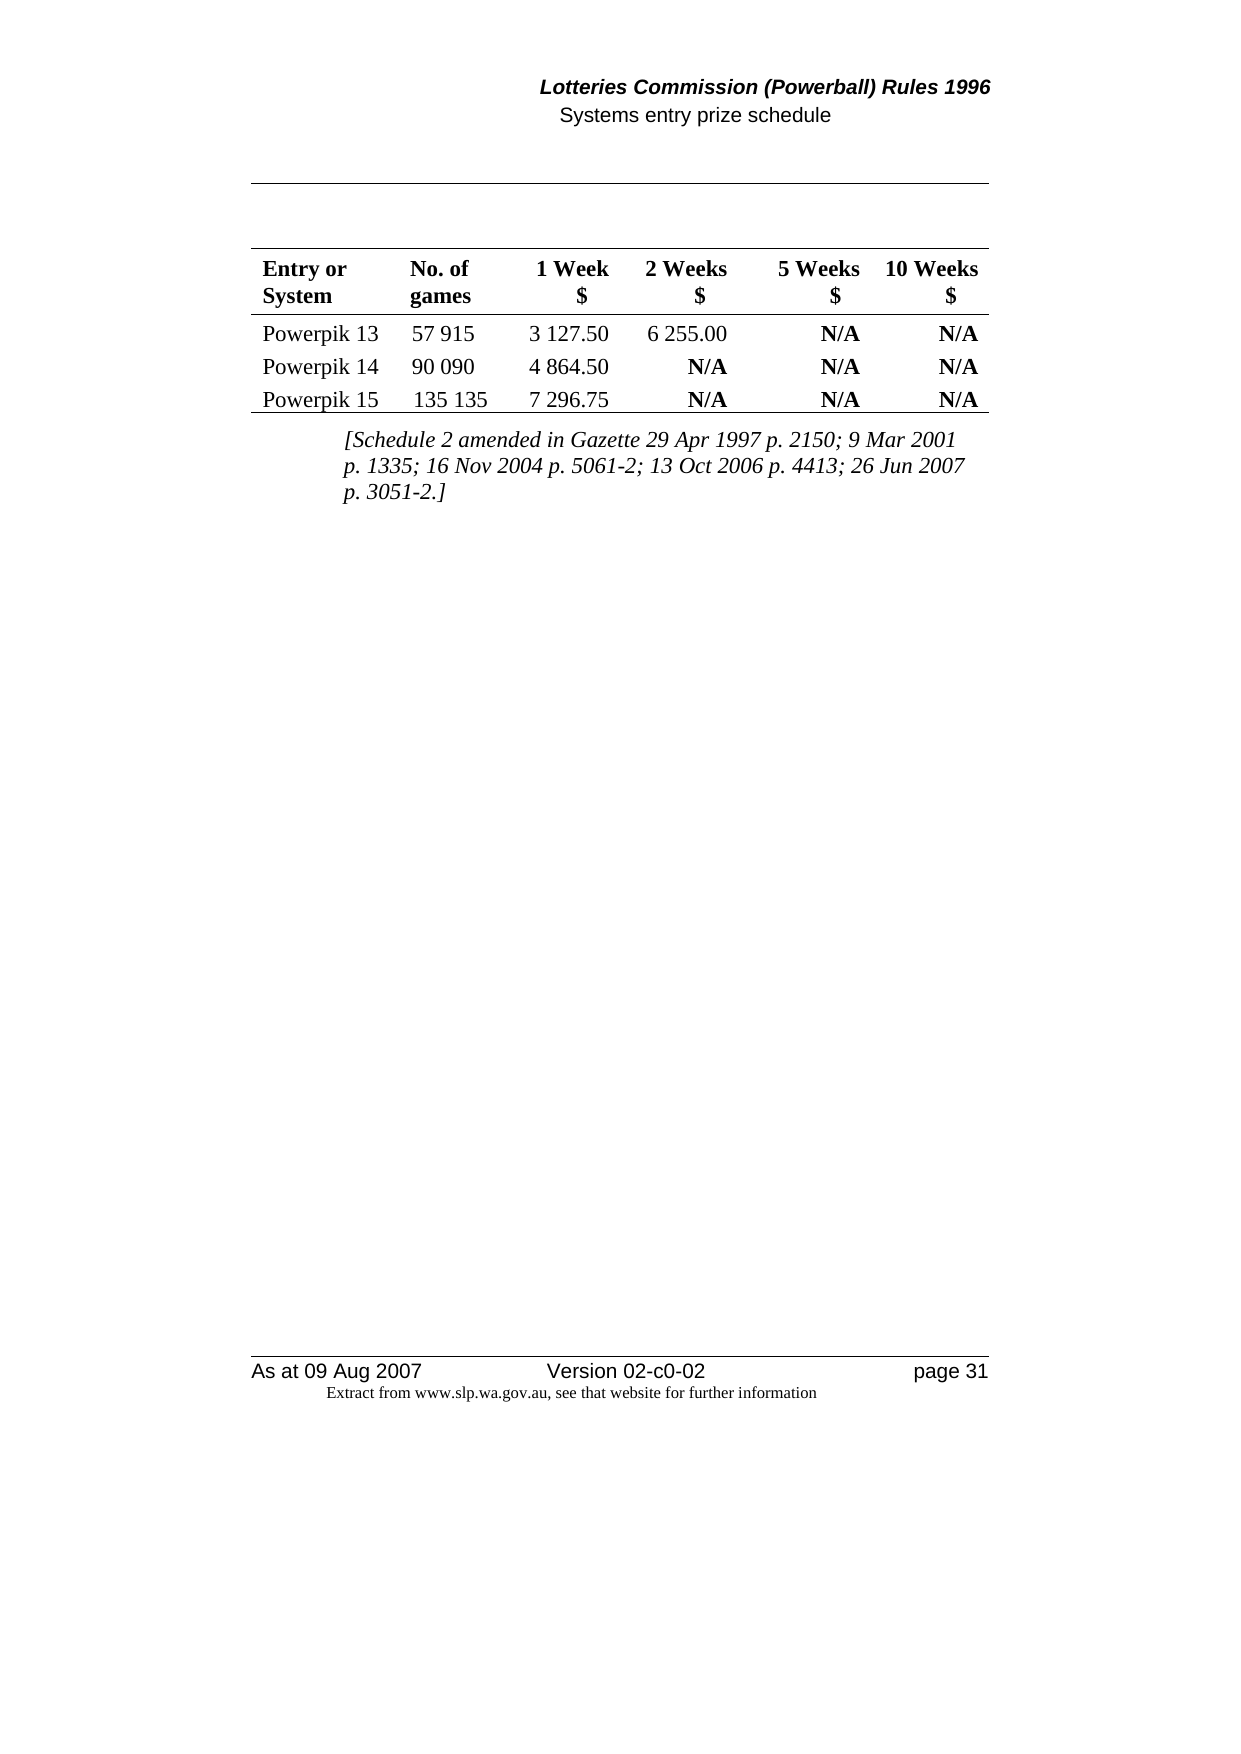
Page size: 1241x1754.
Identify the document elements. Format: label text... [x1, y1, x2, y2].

table_header 2 Weeks $ [620, 249, 738, 314]
table_cell 7 296.75 [502, 380, 620, 412]
table_cell N/A [738, 347, 871, 379]
table_cell Powerpik 15 [251, 380, 399, 412]
table_cell N/A [871, 380, 989, 412]
table_cell Powerpik 14 [251, 347, 399, 379]
table_cell N/A [738, 380, 871, 412]
table_cell 4 864.50 [487, 347, 620, 379]
table_cell 57 915 [399, 315, 487, 347]
text [Schedule 2 amended in Gazette 29 Apr 1997 p. 2150; 9 Mar 2001 p. 1335; 16 Nov 2004 p. 5061-2; 13 Oct 2006 p. 4413; 26 Jun 2007 p. 3051-2.] [251, 426, 989, 505]
table_cell N/A [738, 315, 871, 347]
table_cell 135 135 [399, 380, 502, 412]
table_cell N/A [871, 347, 989, 379]
table_header 10 Weeks $ [871, 249, 989, 314]
table_cell N/A [871, 315, 989, 347]
table_cell Powerpik 13 [251, 315, 399, 347]
table_cell 6 255.00 [620, 315, 738, 347]
table_cell 3 127.50 [487, 315, 620, 347]
table_cell N/A [620, 347, 738, 379]
table_header 1 Week $ [502, 249, 620, 314]
table_cell 90 090 [399, 347, 487, 379]
table_header 5 Weeks $ [738, 249, 871, 314]
table_cell N/A [620, 380, 738, 412]
table_header No. of games [399, 249, 502, 314]
table_header Entry or System [251, 249, 399, 314]
